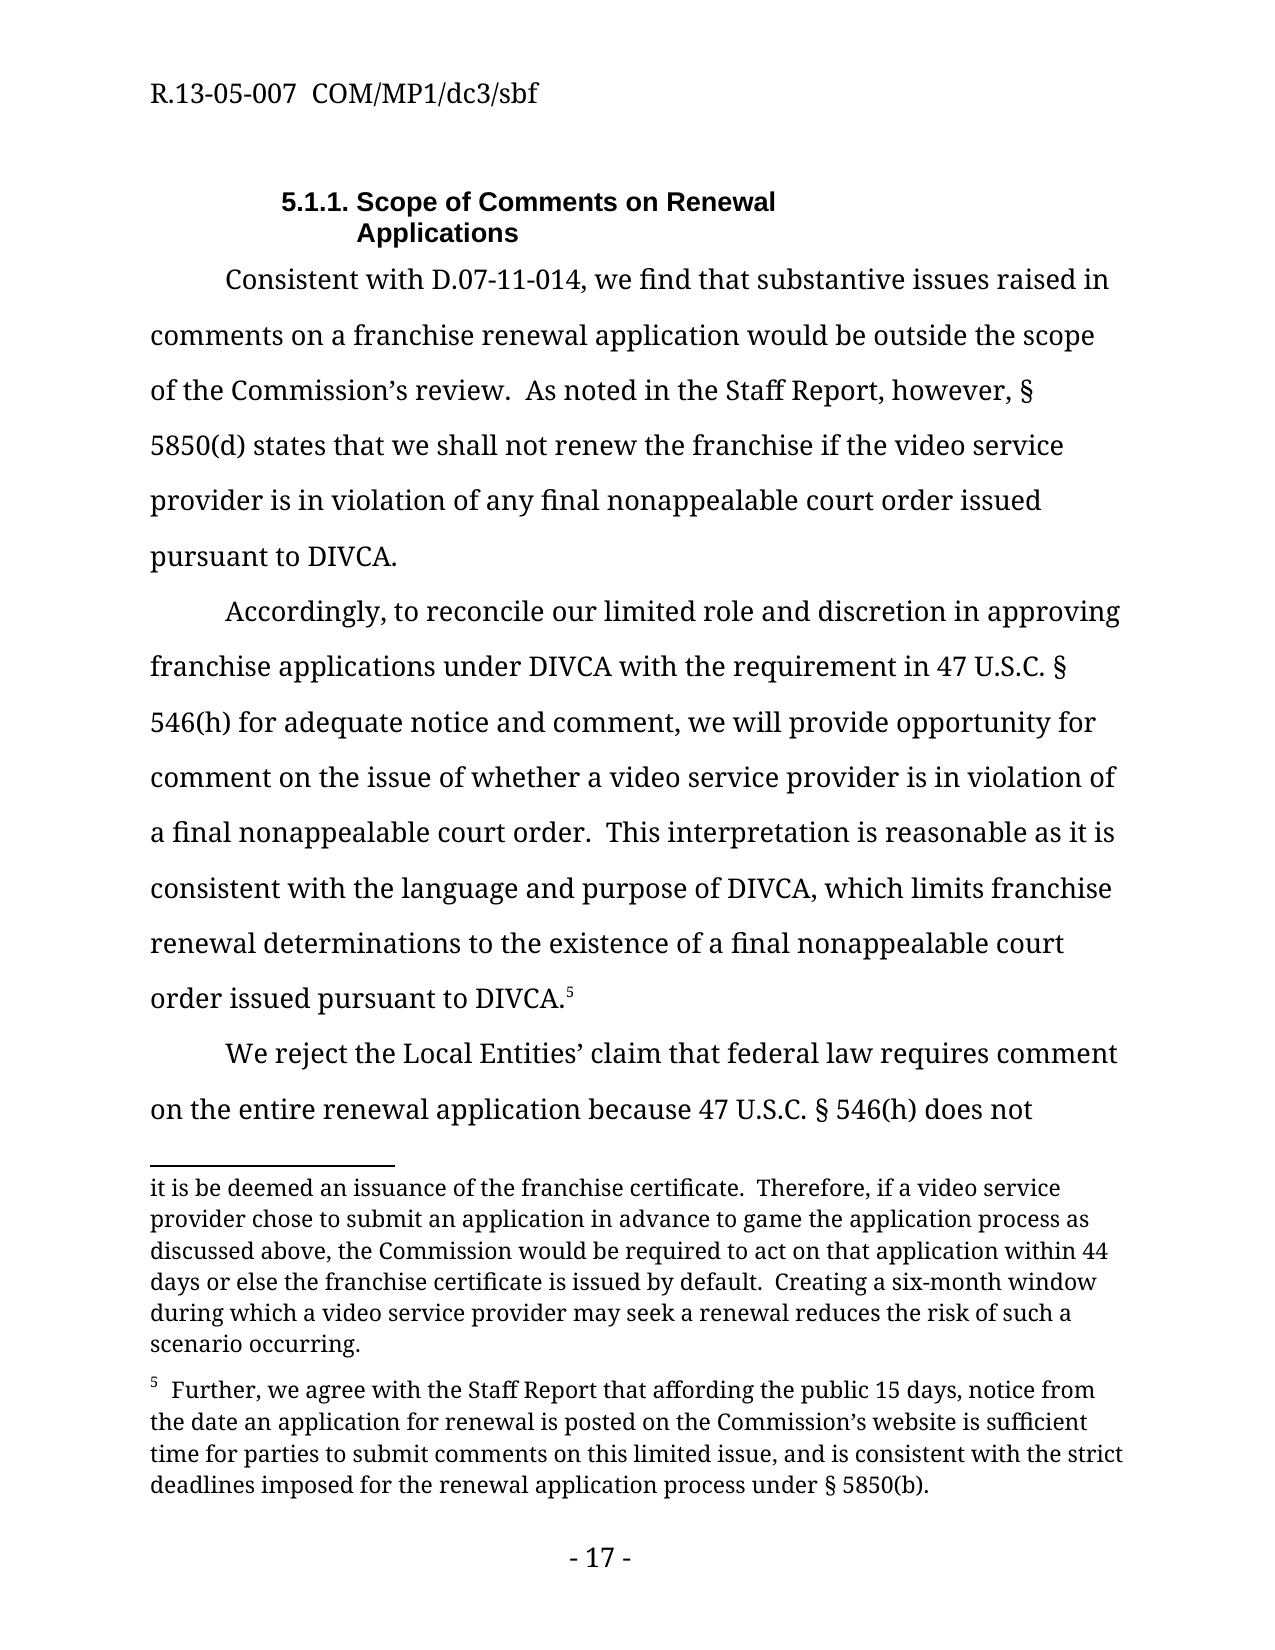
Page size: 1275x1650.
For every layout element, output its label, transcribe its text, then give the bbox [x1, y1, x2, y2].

subtitle Scope of Comments on Renewal Applications [281, 186, 975, 248]
text Accordingly, to reconcile our limited role and discretion in approving franchise applications under DIVCA with the requirement in 47 U.S.C. § 546(h) for adequate notice and comment, we will provide opportunity for comment on the issue of whether a video service provider is in violation of a final nonappealable court order. This interpretation is reasonable as it is consistent with the language and purpose of DIVCA, which limits franchise renewal determinations to the existence of a final nonappealable court order issued pursuant to DIVCA. [150, 592, 1125, 1017]
text We reject the Local Entities’ claim that federal law requires comment on the entire renewal application because 47 U.S.C. § 546(h) does not provide for such broad comment, and the California statute limits this Commission’s renewal inquiry to whether a video service provider is in violation of a final non-appealable court order issued pursuant to DIVCA. [150, 1035, 1125, 1127]
text Consistent with D.07-11-014, we find that substantive issues raised in comments on a franchise renewal application would be outside the scope of the Commission’s review. As noted in the Staff Report, however, § 5850(d) states that we shall not renew the franchise if the video service provider is in violation of any final nonappealable court order issued pursuant to DIVCA. [150, 261, 1125, 574]
